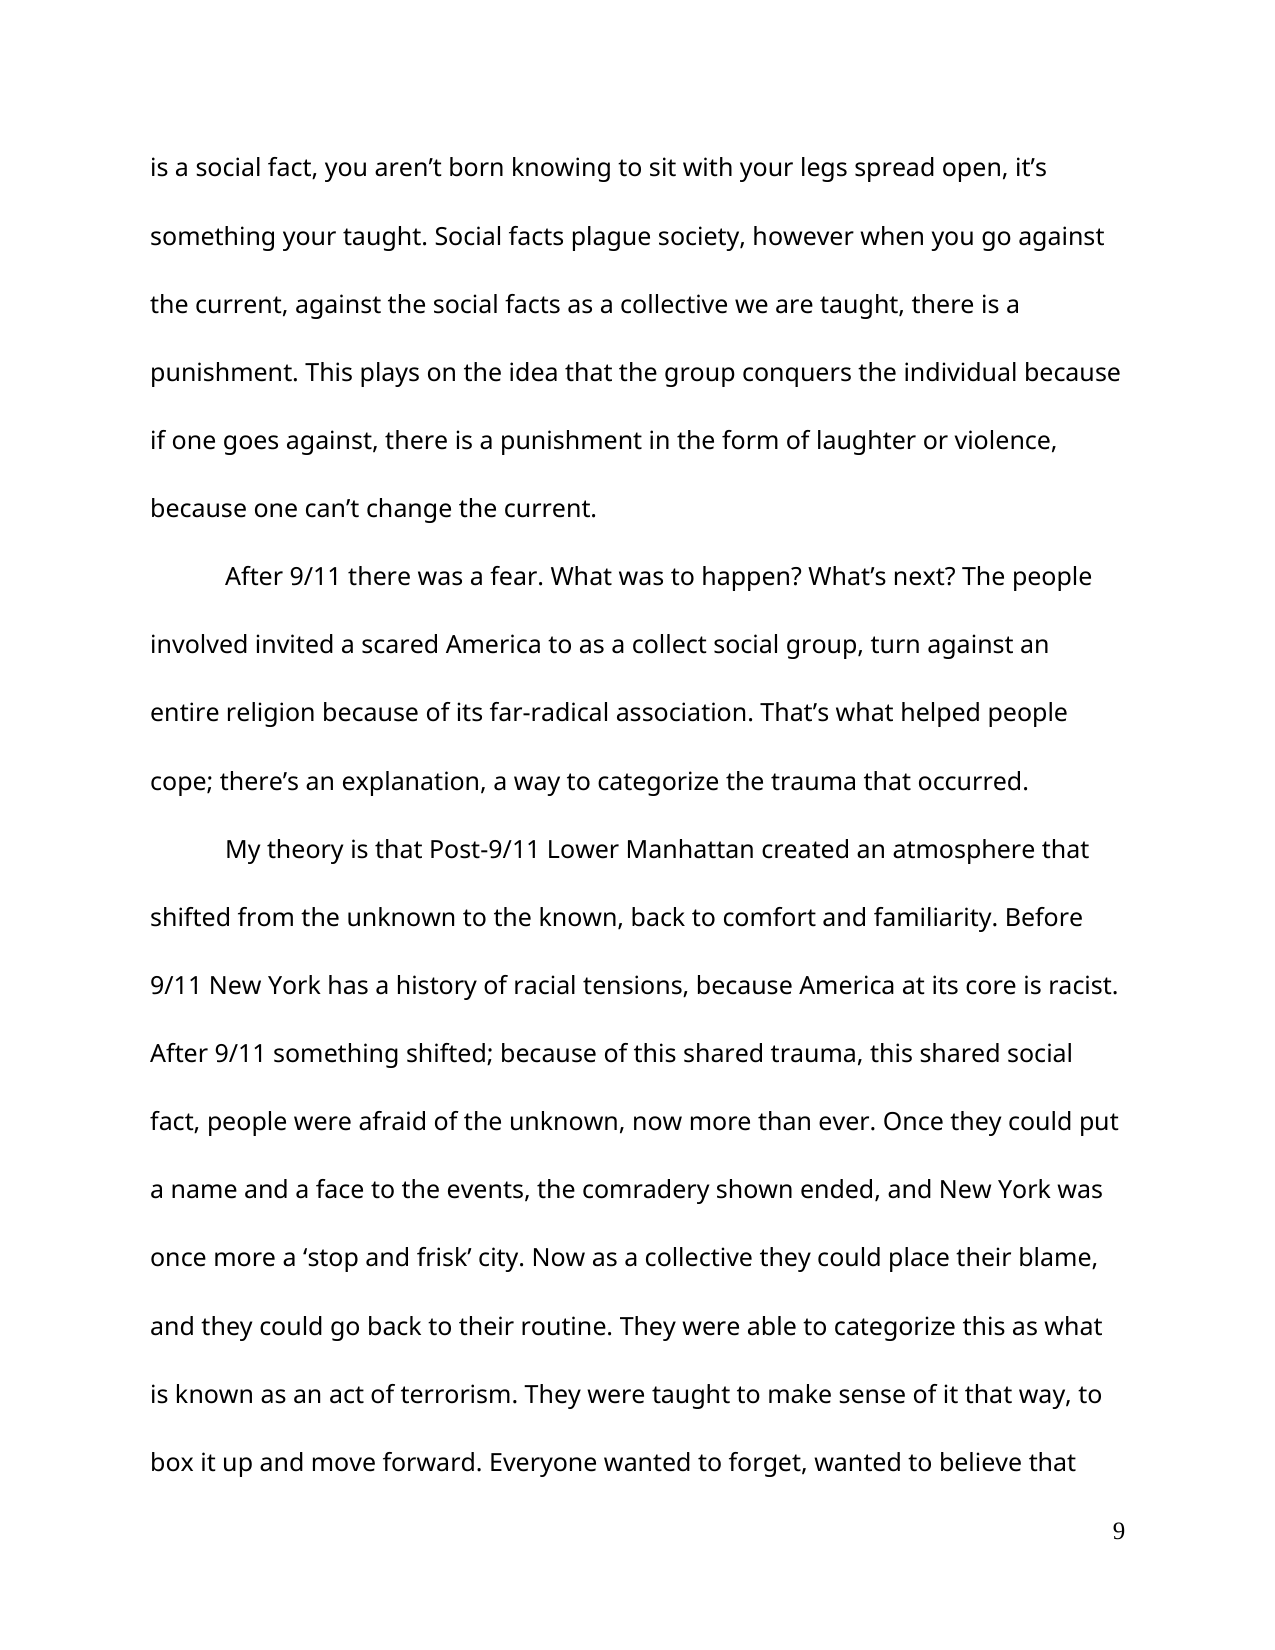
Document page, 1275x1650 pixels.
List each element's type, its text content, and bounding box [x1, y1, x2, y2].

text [150, 150, 1125, 525]
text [150, 831, 1125, 1478]
text After 9/11 there was a fear. What was to happen? What’s next? The people involved invited a scared America to as a collect social group, turn against an entire religion because of its far-radical association. That’s what helped people cope; there’s an explanation, a way to categorize the trauma that occurred. [150, 559, 1125, 797]
